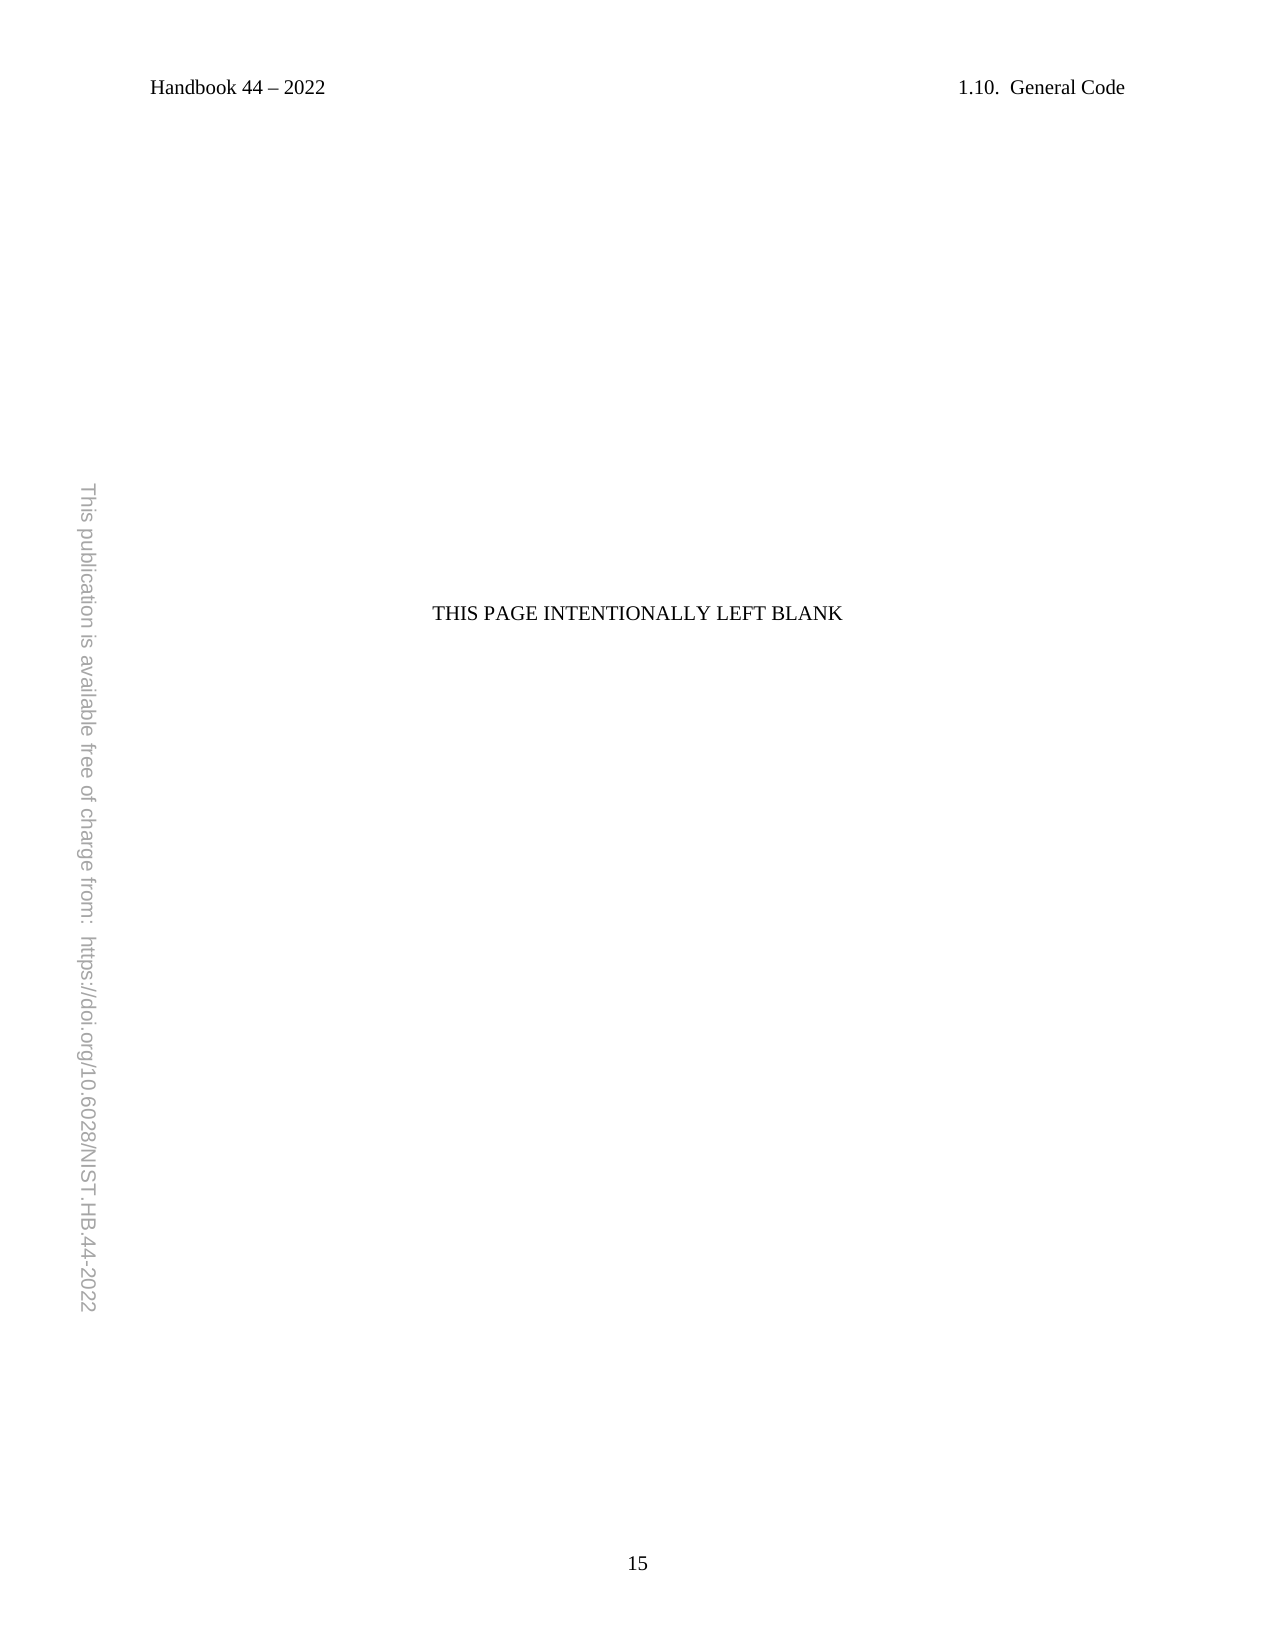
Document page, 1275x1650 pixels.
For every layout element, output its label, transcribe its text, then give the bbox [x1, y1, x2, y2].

text THIS PAGE INTENTIONALLY LEFT BLANK [150, 601, 1125, 625]
